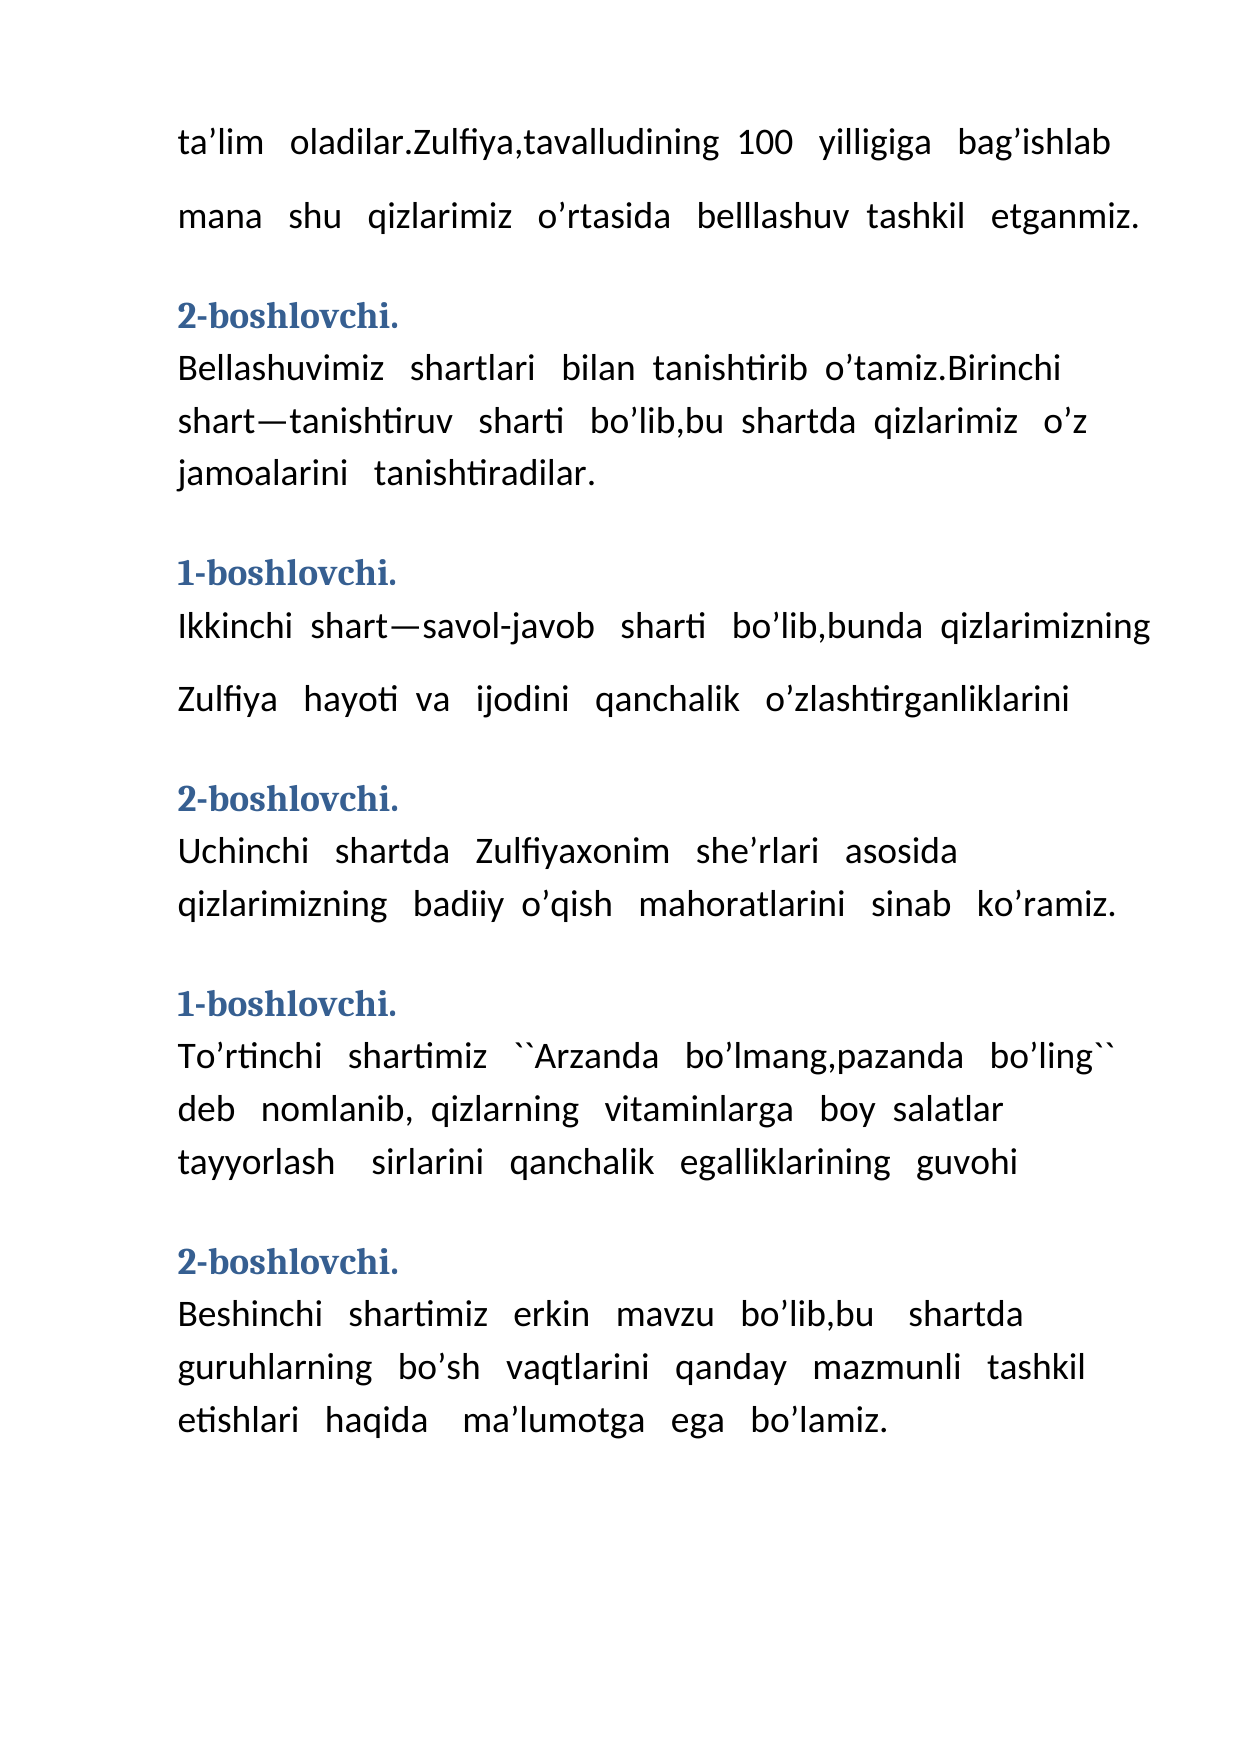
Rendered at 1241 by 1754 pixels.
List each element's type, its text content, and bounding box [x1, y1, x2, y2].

text Ikkinchi shart—savol-javob sharti bo’lib,bunda qizlarimizning [177, 602, 1152, 647]
text Beshinchi shartimiz erkin mavzu bo’lib,bu shartda guruhlarning bo’sh vaqtlarini qanday mazmunli tashkil etishlari haqida ma’lumotga ega bo’lamiz. [177, 1290, 1152, 1441]
subtitle 2-boshlovchi. [177, 778, 1152, 821]
text mana shu qizlarimiz o’rtasida belllashuv tashkil etganmiz. [177, 192, 1152, 237]
text ta’lim oladilar.Zulfiya,tavalludining 100 yilligiga bag’ishlab [177, 118, 1152, 164]
subtitle 2-boshlovchi. [177, 294, 1152, 337]
subtitle 1-boshlovchi. [177, 983, 1152, 1026]
subtitle 1-boshlovchi. [177, 552, 1152, 595]
text Zulfiya hayoti va ijodini qanchalik o’zlashtirganliklarini [177, 675, 1152, 721]
text Bellashuvimiz shartlari bilan tanishtirib o’tamiz.Birinchi shart—tanishtiruv sharti bo’lib,bu shartda qizlarimiz o’z jamoalarini tanishtiradilar. [177, 344, 1152, 495]
text To’rtinchi shartimiz ``Arzanda bo’lmang,pazanda bo’ling`` deb nomlanib, qizlarning vitaminlarga boy salatlar tayyorlash sirlarini qanchalik egalliklarining guvohi [177, 1032, 1152, 1184]
subtitle 2-boshlovchi. [177, 1241, 1152, 1284]
text Uchinchi shartda Zulfiyaxonim she’rlari asosida qizlarimizning badiiy o’qish mahoratlarini sinab ko’ramiz. [177, 827, 1152, 926]
